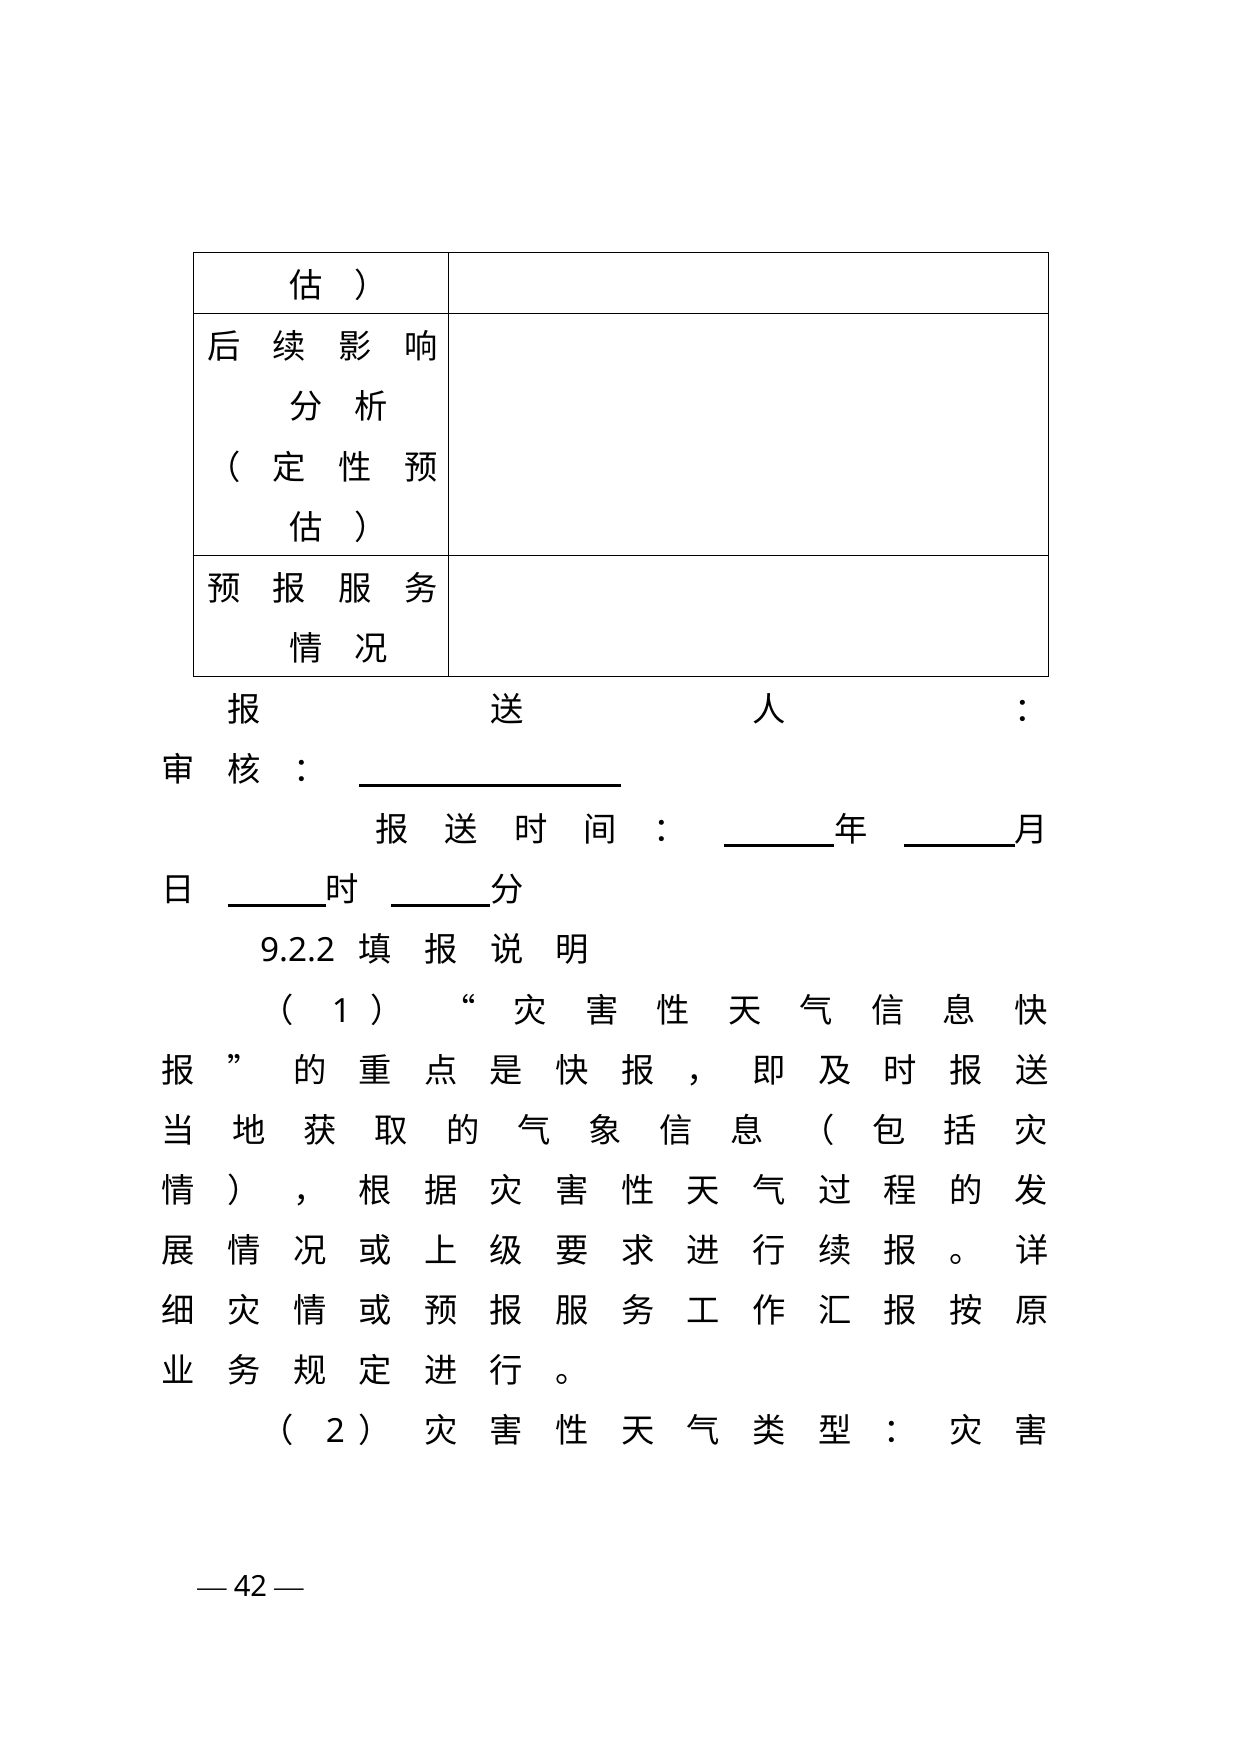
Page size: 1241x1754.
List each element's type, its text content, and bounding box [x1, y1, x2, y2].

text 填报说明 [162, 917, 1080, 977]
table_cell [449, 314, 1048, 555]
text 报送时间： 年 月 日 时 分 [162, 797, 1080, 917]
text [162, 1398, 1080, 1458]
table_cell 后续影响分析 （定性预估） [194, 314, 448, 555]
table_cell [449, 253, 1048, 313]
table_cell 灾害程度 （定性评估） [194, 253, 448, 313]
text 报送人： 审核： [162, 677, 1080, 797]
table_cell [449, 556, 1048, 676]
table_cell 预报服务情况 [194, 556, 448, 676]
text （1）“灾害性天气信息快报”的重点是快报，即及时报送当地获取的气象信息（包括灾情），根据灾害性天气过程的发展情况或上级要求进行续报。详细灾情或预报服务工作汇报按原业务规定进行。 [162, 977, 1080, 1398]
